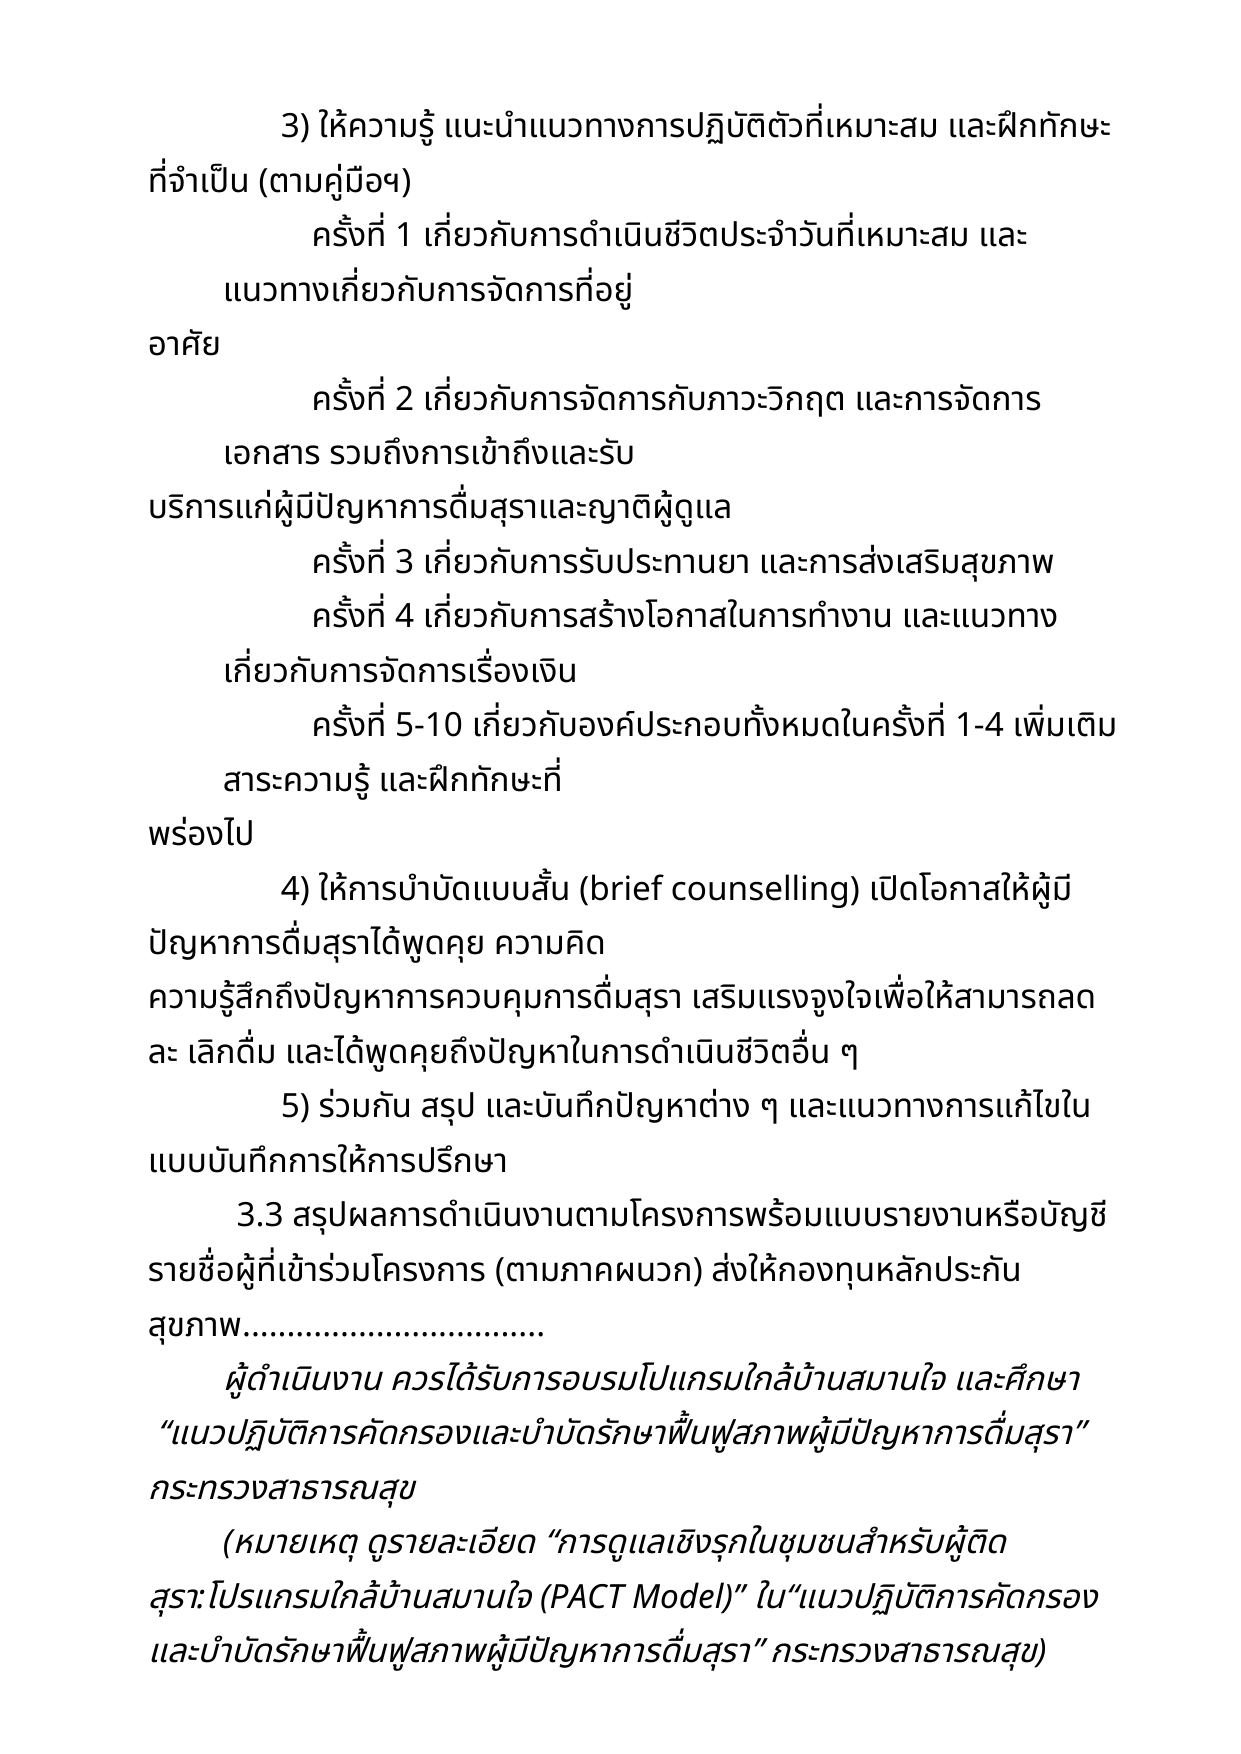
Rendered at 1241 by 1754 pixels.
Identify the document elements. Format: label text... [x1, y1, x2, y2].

text ครั้งที่ 3 เกี่ยวกับการรับประทานยา และการส่งเสริมสุขภาพ [223, 538, 1122, 588]
text 3) ให้ความรู้ แนะนำแนวทางการปฏิบัติตัวที่เหมาะสม และฝึกทักษะที่จำเป็น (ตามคู่มือฯ) [148, 102, 1122, 207]
text ครั้งที่ 4 เกี่ยวกับการสร้างโอกาสในการทำงาน และแนวทางเกี่ยวกับการจัดการเรื่องเงิน [223, 592, 1122, 697]
text (หมายเหตุ ดูรายละเอียด “การดูแลเชิงรุกในชุมชนสำหรับผู้ติดสุรา:โปรแกรมใกล้บ้านสมานใจ (PACT Model)” ใน“แนวปฏิบัติการคัดกรองและบำบัดรักษาฟื้นฟูสภาพผู้มีปัญหาการดื่มสุรา” กระทรวงสาธารณสุข) [148, 1518, 1122, 1678]
text 4) ให้การบำบัดแบบสั้น (brief counselling) เปิดโอกาสให้ผู้มีปัญหาการดื่มสุราได้พูดคุย ความคิด [148, 864, 1122, 969]
text ความรู้สึกถึงปัญหาการควบคุมการดื่มสุรา เสริมแรงจูงใจเพื่อให้สามารถลด ละ เลิกดื่ม และได้พูดคุยถึงปัญหาในการดำเนินชีวิตอื่น ๆ [148, 973, 1122, 1078]
text ผู้ดำเนินงาน ควรได้รับการอบรมโปแกรมใกล้บ้านสมานใจ และศึกษา “แนวปฏิบัติการคัดกรองและบำบัดรักษาฟื้นฟูสภาพผู้มีปัญหาการดื่มสุรา” กระทรวงสาธารณสุข [148, 1355, 1122, 1514]
text ครั้งที่ 5-10 เกี่ยวกับองค์ประกอบทั้งหมดในครั้งที่ 1-4 เพิ่มเติมสาระความรู้ และฝึกทักษะที่ [223, 701, 1122, 806]
text ครั้งที่ 1 เกี่ยวกับการดำเนินชีวิตประจำวันที่เหมาะสม และแนวทางเกี่ยวกับการจัดการที่อยู่ [223, 211, 1122, 316]
text 5) ร่วมกัน สรุป และบันทึกปัญหาต่าง ๆ และแนวทางการแก้ไขในแบบบันทึกการให้การปรึกษา [148, 1082, 1122, 1187]
text พร่องไป [148, 810, 1122, 861]
text อาศัย [148, 320, 1122, 370]
text 3.3 สรุปผลการดำเนินงานตามโครงการพร้อมแบบรายงานหรือบัญชีรายชื่อผู้ที่เข้าร่วมโครงการ (ตามภาคผนวก) ส่งให้กองทุนหลักประกันสุขภาพ.................................. [148, 1191, 1122, 1351]
text บริการแก่ผู้มีปัญหาการดื่มสุราและญาติผู้ดูแล [148, 483, 1122, 534]
text ครั้งที่ 2 เกี่ยวกับการจัดการกับภาวะวิกฤต และการจัดการเอกสาร รวมถึงการเข้าถึงและรับ [223, 374, 1122, 479]
